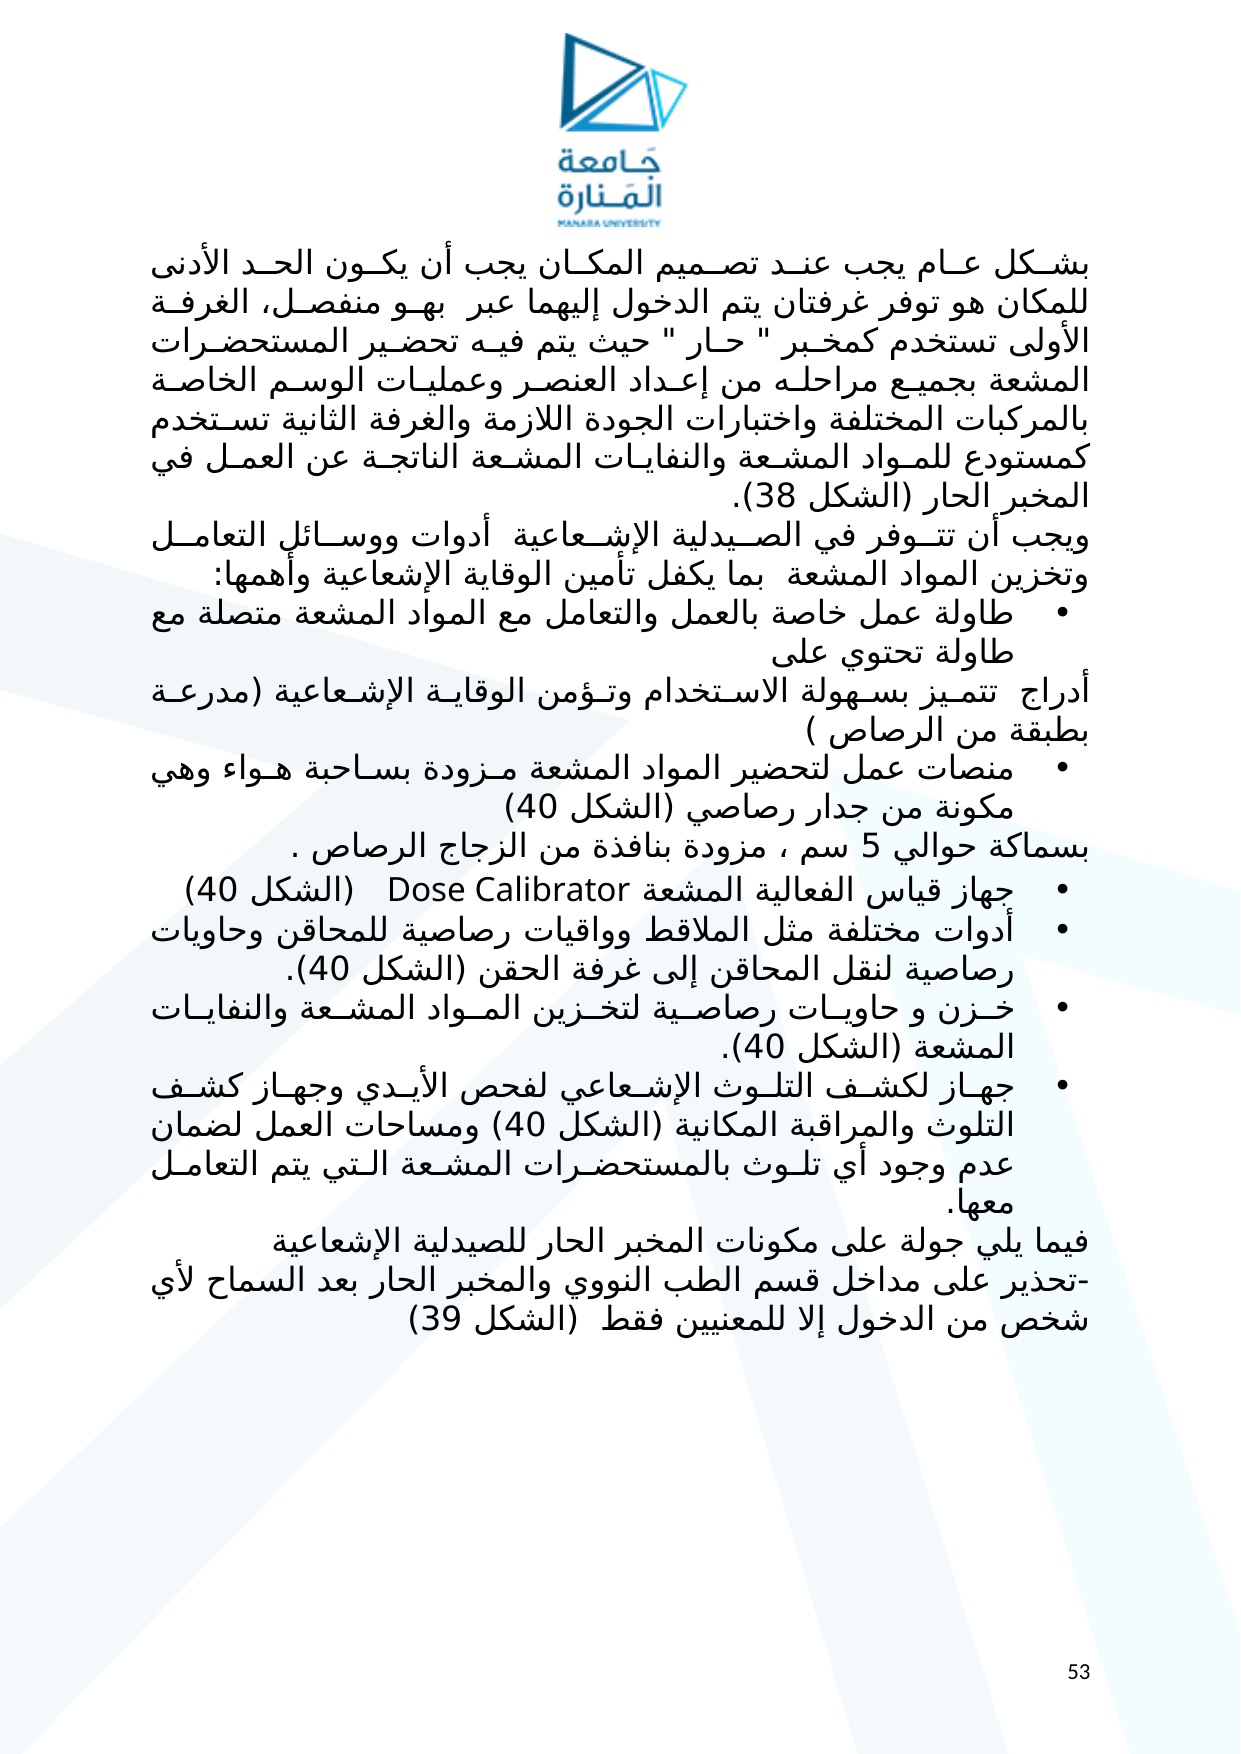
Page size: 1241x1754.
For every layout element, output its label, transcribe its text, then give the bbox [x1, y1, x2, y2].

picture [554, 33, 693, 227]
text ويجب أن تتوفر في الصيدلية الإشعاعية أدوات ووسائل التعامل وتخزين المواد المشعة بما يكفل تأمين الوقاية الإشعاعية وأهمها: [150, 516, 1090, 593]
list جهاز لكشف التلوث الإشعاعي لفحص الأيدي وجهاز كشف التلوث والمراقبة المكانية (الشكل 40) ومساحات العمل لضمان عدم وجود أي تلوث بالمستحضرات المشعة التي يتم التعامل معها. [150, 1066, 1053, 1222]
text بشكل عام يجب عند تصميم المكان يجب أن يكون الحد الأدنى للمكان هو توفر غرفتان يتم الدخول إليهما عبر بهو منفصل، الغرفة الأولى تستخدم كمخبر " حار " حيث يتم فيه تحضير المستحضرات المشعة بجميع مراحله من إعداد العنصر وعمليات الوسم الخاصة بالمركبات المختلفة واختبارات الجودة اللازمة والغرفة الثانية تستخدم كمستودع للمواد المشعة والنفايات المشعة الناتجة عن العمل في المخبر الحار (الشكل 38). [150, 244, 1090, 516]
text فيما يلي جولة على مكونات المخبر الحار للصيدلية الإشعاعية [150, 1222, 1090, 1261]
list طاولة عمل خاصة بالعمل والتعامل مع المواد المشعة متصلة مع طاولة تحتوي على [150, 593, 1053, 671]
text بسماكة حوالي 5 سم ، مزودة بنافذة من الزجاج الرصاص . [150, 827, 1090, 865]
text -تحذير على مداخل قسم الطب النووي والمخبر الحار بعد السماح لأي شخص من الدخول إلا للمعنيين فقط (الشكل 39) [150, 1261, 1090, 1338]
list جهاز قياس الفعالية المشعة Dose Calibrator (الشكل 40) [150, 865, 1053, 911]
list منصات عمل لتحضير المواد المشعة مزودة بساحبة هواء وهي مكونة من جدار رصاصي (الشكل 40) [150, 749, 1053, 827]
picture [0, 253, 1241, 1754]
list خزن و حاويات رصاصية لتخزين المواد المشعة والنفايات المشعة (الشكل 40). [150, 988, 1053, 1066]
list أدوات مختلفة مثل الملاقط وواقيات رصاصية للمحاقن وحاويات رصاصية لنقل المحاقن إلى غرفة الحقن (الشكل 40). [150, 911, 1053, 988]
text أدراج تتميز بسهولة الاستخدام وتؤمن الوقاية الإشعاعية (مدرعة بطبقة من الرصاص ) [150, 671, 1090, 749]
